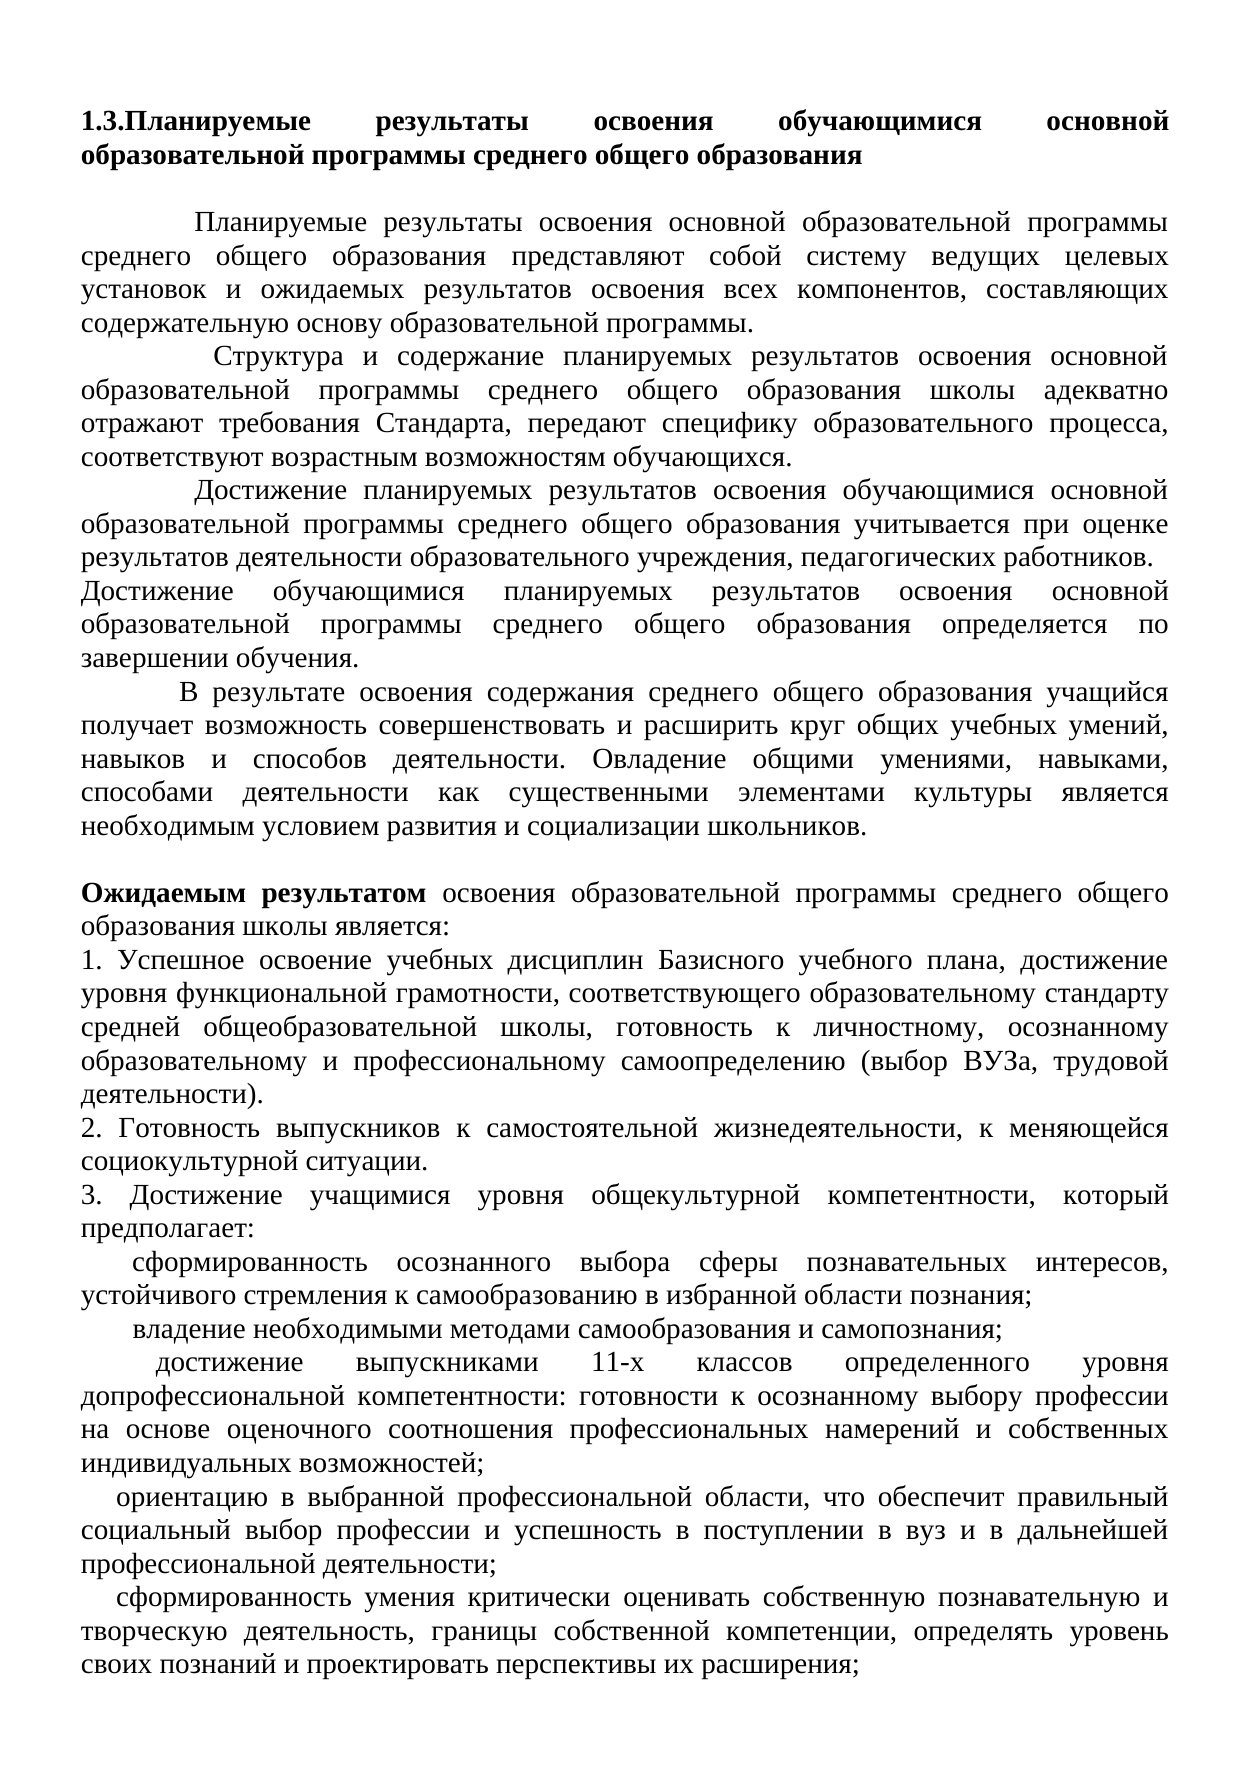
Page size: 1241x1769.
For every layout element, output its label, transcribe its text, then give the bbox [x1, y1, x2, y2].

text Ожидаемым результатом освоения образовательной программы среднего общего образования школы является: [81, 875, 1169, 942]
text 2. Готовность выпускников к самостоятельной жизнедеятельности, к меняющейся социокультурной ситуации. [81, 1110, 1169, 1177]
text Достижение планируемых результатов освоения обучающимися основной образовательной программы среднего общего образования учитывается при оценке результатов деятельности образовательного учреждения, педагогических работников. [81, 472, 1169, 573]
text  достижение выпускниками 11-х классов определенного уровня допрофессиональной компетентности: готовности к осознанному выбору профессии на основе оценочного соотношения профессиональных намерений и собственных индивидуальных возможностей; [81, 1344, 1169, 1479]
text Структура и содержание планируемых результатов освоения основной образовательной программы среднего общего образования школы адекватно отражают требования Стандарта, передают специфику образовательного процесса, соответствуют возрастным возможностям обучающихся. [81, 338, 1169, 472]
text  ориентацию в выбранной профессиональной области, что обеспечит правильный социальный выбор профессии и успешность в поступлении в вуз и в дальнейшей профессиональной деятельности; [81, 1479, 1169, 1579]
text  сформированность умения критически оценивать собственную познавательную и творческую деятельность, границы собственной компетенции, определять уровень своих познаний и проектировать перспективы их расширения; [81, 1579, 1169, 1680]
text В результате освоения содержания среднего общего образования учащийся получает возможность совершенствовать и расширить круг общих учебных умений, навыков и способов деятельности. Овладение общими умениями, навыками, способами деятельности как существенными элементами культуры является необходимым условием развития и социализации школьников. [81, 674, 1169, 841]
text 3. Достижение учащимися уровня общекультурной компетентности, который предполагает: [81, 1177, 1169, 1244]
text 1. Успешное освоение учебных дисциплин Базисного учебного плана, достижение уровня функциональной грамотности, соответствующего образовательному стандарту средней общеобразовательной школы, готовность к личностному, осознанному образовательному и профессиональному самоопределению (выбор ВУЗа, трудовой деятельности). [81, 942, 1169, 1110]
text  сформированность осознанного выбора сферы познавательных интересов, устойчивого стремления к самообразованию в избранной области познания; [81, 1244, 1169, 1311]
text Достижение обучающимися планируемых результатов освоения основной образовательной программы среднего общего образования определяется по завершении обучения. [81, 573, 1169, 674]
text 1.3.Планируемые результаты освоения обучающимися основной образовательной программы среднего общего образования [81, 103, 1169, 171]
text Планируемые результаты освоения основной образовательной программы среднего общего образования представляют собой систему ведущих целевых установок и ожидаемых результатов освоения всех компонентов, составляющих содержательную основу образовательной программы. [81, 204, 1169, 338]
text  владение необходимыми методами самообразования и самопознания; [81, 1311, 1169, 1344]
